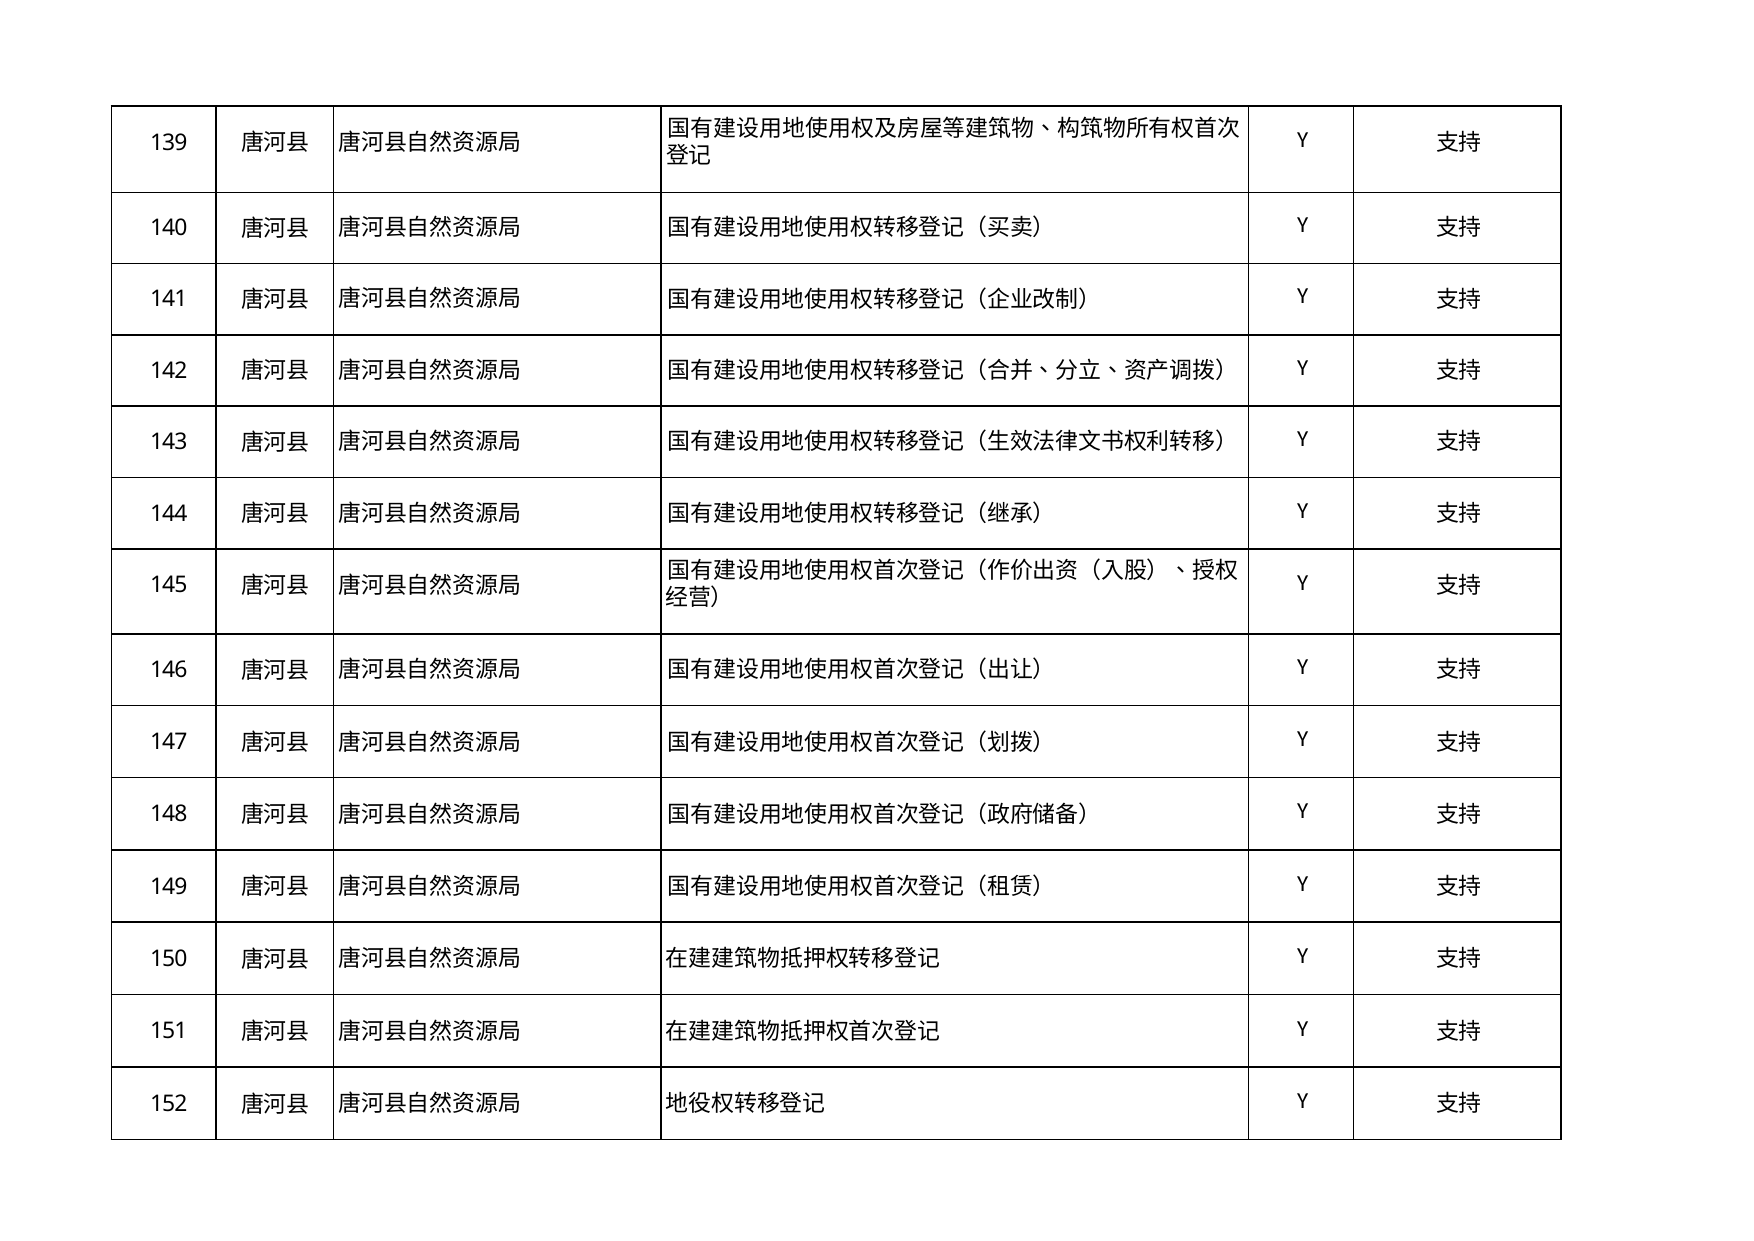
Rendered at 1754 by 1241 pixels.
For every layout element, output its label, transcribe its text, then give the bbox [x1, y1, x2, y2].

table_cell Y [1249, 851, 1353, 921]
table_cell 支持 [1354, 1068, 1560, 1139]
table_cell 唐河县 [217, 706, 333, 777]
table_cell 唐河县 [217, 778, 333, 849]
table_header 唐河县 [217, 107, 333, 191]
table_cell 唐河县自然资源局 [334, 550, 660, 633]
table_cell 支持 [1354, 264, 1560, 334]
table_cell 148 [112, 778, 215, 849]
table_cell Y [1249, 336, 1353, 405]
table_cell 唐河县 [217, 635, 333, 705]
table_cell 唐河县自然资源局 [334, 264, 660, 334]
table_cell 国有建设用地使用权转移登记（买卖） [662, 193, 1248, 263]
table_cell Y [1249, 778, 1353, 849]
table_cell 国有建设用地使用权首次登记（政府储备） [662, 778, 1248, 849]
table_cell 唐河县自然资源局 [334, 923, 660, 994]
table_cell 支持 [1354, 923, 1560, 994]
table_cell 国有建设用地使用权首次登记（出让） [662, 635, 1248, 705]
table_cell 唐河县自然资源局 [334, 336, 660, 405]
table_cell 支持 [1354, 778, 1560, 849]
table_cell 支持 [1354, 550, 1560, 633]
table_cell 支持 [1354, 995, 1560, 1066]
table_cell 唐河县自然资源局 [334, 778, 660, 849]
table_cell 唐河县 [217, 1068, 333, 1139]
table_cell 唐河县 [217, 407, 333, 477]
table_cell 141 [112, 264, 215, 334]
table_cell 唐河县自然资源局 [334, 193, 660, 263]
table_cell 唐河县自然资源局 [334, 478, 660, 548]
table_cell 在建建筑物抵押权转移登记 [662, 923, 1248, 994]
table_cell Y [1249, 923, 1353, 994]
table_cell 143 [112, 407, 215, 477]
table_cell 142 [112, 336, 215, 405]
table_cell 支持 [1354, 478, 1560, 548]
table_cell Y [1249, 407, 1353, 477]
table_cell 唐河县自然资源局 [334, 635, 660, 705]
table_cell 支持 [1354, 635, 1560, 705]
table_header 支持 [1354, 107, 1560, 191]
table_cell 147 [112, 706, 215, 777]
table_cell 150 [112, 923, 215, 994]
table_cell Y [1249, 264, 1353, 334]
table_cell 唐河县自然资源局 [334, 1068, 660, 1139]
table_cell 唐河县 [217, 193, 333, 263]
table_cell Y [1249, 635, 1353, 705]
table_cell Y [1249, 193, 1353, 263]
table_cell 国有建设用地使用权转移登记（企业改制） [662, 264, 1248, 334]
table_cell 唐河县 [217, 264, 333, 334]
table_cell 唐河县自然资源局 [334, 706, 660, 777]
table_cell 唐河县 [217, 550, 333, 633]
table_cell 国有建设用地使用权转移登记（继承） [662, 478, 1248, 548]
table_cell 支持 [1354, 706, 1560, 777]
table_cell 唐河县 [217, 995, 333, 1066]
table_cell 支持 [1354, 851, 1560, 921]
table_cell Y [1249, 995, 1353, 1066]
table_cell 国有建设用地使用权转移登记（生效法律文书权利转移） [662, 407, 1248, 477]
table_cell 151 [112, 995, 215, 1066]
table_cell 地役权转移登记 [662, 1068, 1248, 1139]
table_header Y [1249, 107, 1353, 191]
table_cell 唐河县 [217, 851, 333, 921]
table_cell Y [1249, 1068, 1353, 1139]
table_cell 唐河县 [217, 478, 333, 548]
table_cell 144 [112, 478, 215, 548]
table_cell 145 [112, 550, 215, 633]
table_cell 支持 [1354, 407, 1560, 477]
table_cell 152 [112, 1068, 215, 1139]
table_cell 唐河县自然资源局 [334, 995, 660, 1066]
table_cell 支持 [1354, 193, 1560, 263]
table_cell 唐河县 [217, 336, 333, 405]
table_cell 149 [112, 851, 215, 921]
table_cell 唐河县 [217, 923, 333, 994]
table_cell Y [1249, 550, 1353, 633]
table_cell Y [1249, 478, 1353, 548]
table_cell 唐河县自然资源局 [334, 851, 660, 921]
table_cell 支持 [1354, 336, 1560, 405]
table_header 唐河县自然资源局 [334, 107, 660, 191]
table_cell 国有建设用地使用权首次登记（租赁） [662, 851, 1248, 921]
table_header 139 [112, 107, 215, 191]
table_cell 国有建设用地使用权转移登记（合并、分立、资产调拨） [662, 336, 1248, 405]
table_cell 唐河县自然资源局 [334, 407, 660, 477]
table_cell 140 [112, 193, 215, 263]
table_header 国有建设用地使用权及房屋等建筑物、构筑物所有权首次 登记 [662, 107, 1248, 191]
table_cell 146 [112, 635, 215, 705]
table_cell 在建建筑物抵押权首次登记 [662, 995, 1248, 1066]
table_cell Y [1249, 706, 1353, 777]
table_cell 国有建设用地使用权首次登记（划拨） [662, 706, 1248, 777]
table_cell 国有建设用地使用权首次登记（作价出资（入股）、授权 经营） [662, 550, 1248, 633]
